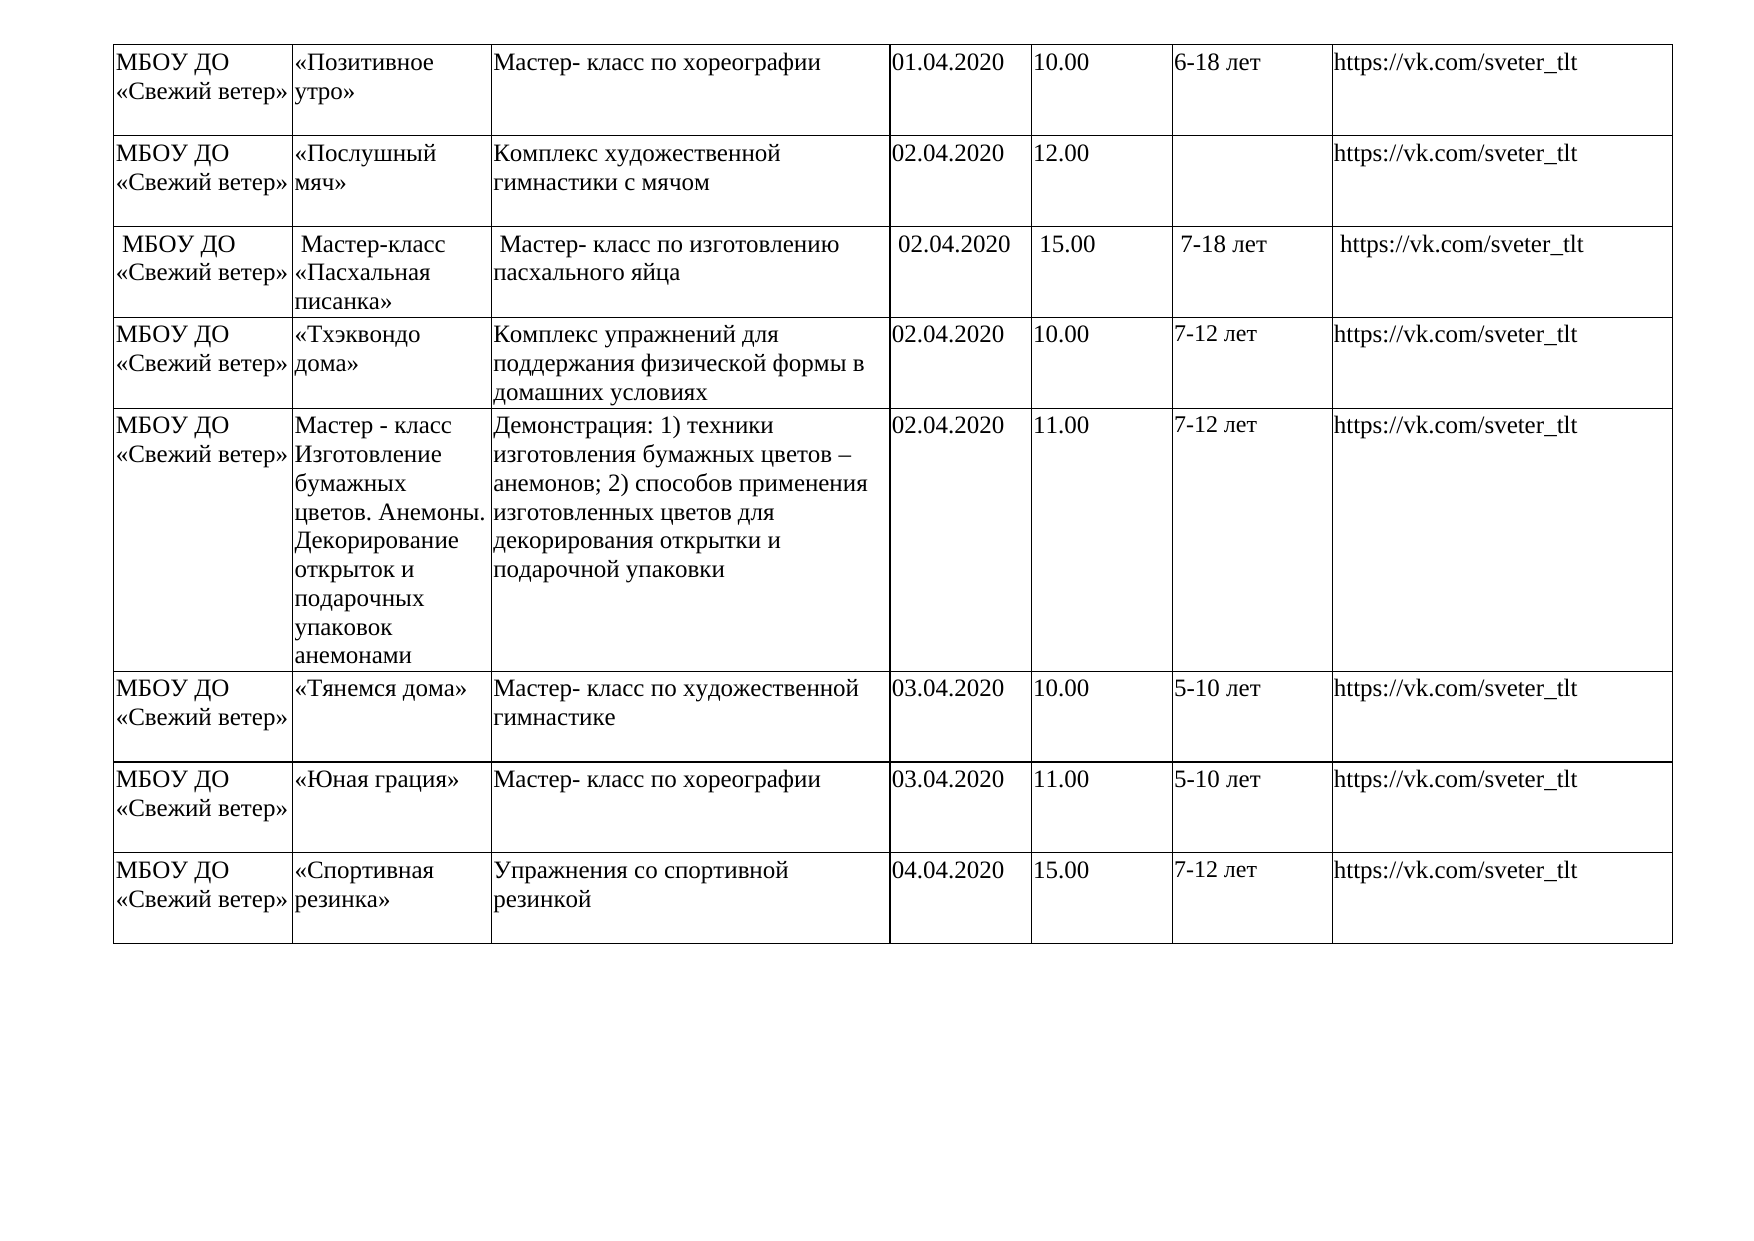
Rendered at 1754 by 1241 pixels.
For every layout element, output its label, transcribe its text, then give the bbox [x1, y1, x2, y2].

table_cell [1173, 136, 1332, 226]
table_cell Мастер- класс по изготовлению пасхального яйца [492, 227, 889, 317]
table_cell Комплекс художественной гимнастики с мячом [492, 136, 889, 226]
table_cell МБОУ ДО «Свежий ветер» [114, 409, 292, 671]
table_cell https://vk.com/sveter_tlt [1333, 853, 1672, 943]
table_cell Мастер- класс по хореографии [492, 45, 889, 135]
table_cell 01.04.2020 [891, 45, 1031, 135]
table_cell 6-18 лет [1173, 45, 1332, 135]
table_cell 7-12 лет [1173, 318, 1332, 408]
table_cell МБОУ ДО «Свежий ветер» [114, 227, 292, 317]
table_cell Упражнения со спортивной резинкой [492, 853, 889, 943]
table_cell «Юная грация» [293, 763, 491, 852]
table_cell 03.04.2020 [891, 672, 1031, 761]
table_cell 15.00 [1032, 853, 1172, 943]
table_cell «Спортивная резинка» [293, 853, 491, 943]
table_cell 12.00 [1032, 136, 1172, 226]
table_cell Мастер- класс по хореографии [492, 763, 889, 852]
table_cell МБОУ ДО «Свежий ветер» [114, 318, 292, 408]
table_cell 7-12 лет [1173, 409, 1332, 671]
table_cell 03.04.2020 [891, 763, 1031, 852]
table_cell https://vk.com/sveter_tlt [1333, 763, 1672, 852]
table_cell 7-12 лет [1173, 853, 1332, 943]
table_cell https://vk.com/sveter_tlt [1333, 409, 1672, 671]
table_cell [1333, 45, 1672, 135]
table_cell https://vk.com/sveter_tlt [1333, 227, 1672, 317]
table_cell «Послушный мяч» [293, 136, 491, 226]
table_cell 5-10 лет [1173, 672, 1332, 761]
table_cell Демонстрация: 1) техники изготовления бумажных цветов – анемонов; 2) способов применения изготовленных цветов для декорирования открытки и подарочной упаковки [492, 409, 889, 671]
table_cell 10.00 [1032, 672, 1172, 761]
table_cell 11.00 [1032, 409, 1172, 671]
table_cell https://vk.com/sveter_tlt [1333, 318, 1672, 408]
table_cell МБОУ ДО «Свежий ветер» [114, 763, 292, 852]
table_cell 02.04.2020 [891, 136, 1031, 226]
table_cell «Позитивное утро» [293, 45, 491, 135]
table_cell 5-10 лет [1173, 763, 1332, 852]
table_cell МБОУ ДО «Свежий ветер» [114, 672, 292, 761]
table_cell https://vk.com/sveter_tlt [1333, 672, 1672, 761]
table_cell 02.04.2020 [891, 409, 1031, 671]
table_cell «Тхэквондо дома» [293, 318, 491, 408]
table_cell МБОУ ДО «Свежий ветер» [114, 853, 292, 943]
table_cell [114, 45, 292, 135]
table_cell Мастер- класс по художественной гимнастике [492, 672, 889, 761]
table_cell МБОУ ДО «Свежий ветер» [114, 136, 292, 226]
table_cell 02.04.2020 [891, 318, 1031, 408]
table_cell 04.04.2020 [891, 853, 1031, 943]
table_cell 02.04.2020 [891, 227, 1031, 317]
table_cell Комплекс упражнений для поддержания физической формы в домашних условиях [492, 318, 889, 408]
table_cell Мастер - класс Изготовление бумажных цветов. Анемоны. Декорирование открыток и подарочных упаковок анемонами [293, 409, 491, 671]
table_cell 10.00 [1032, 318, 1172, 408]
table_cell «Тянемся дома» [293, 672, 491, 761]
table_cell 15.00 [1032, 227, 1172, 317]
table_cell https://vk.com/sveter_tlt [1333, 136, 1672, 226]
table_cell 11.00 [1032, 763, 1172, 852]
table_cell 10.00 [1032, 45, 1172, 135]
table_cell 7-18 лет [1173, 227, 1332, 317]
table_cell Мастер-класс «Пасхальная писанка» [293, 227, 491, 317]
